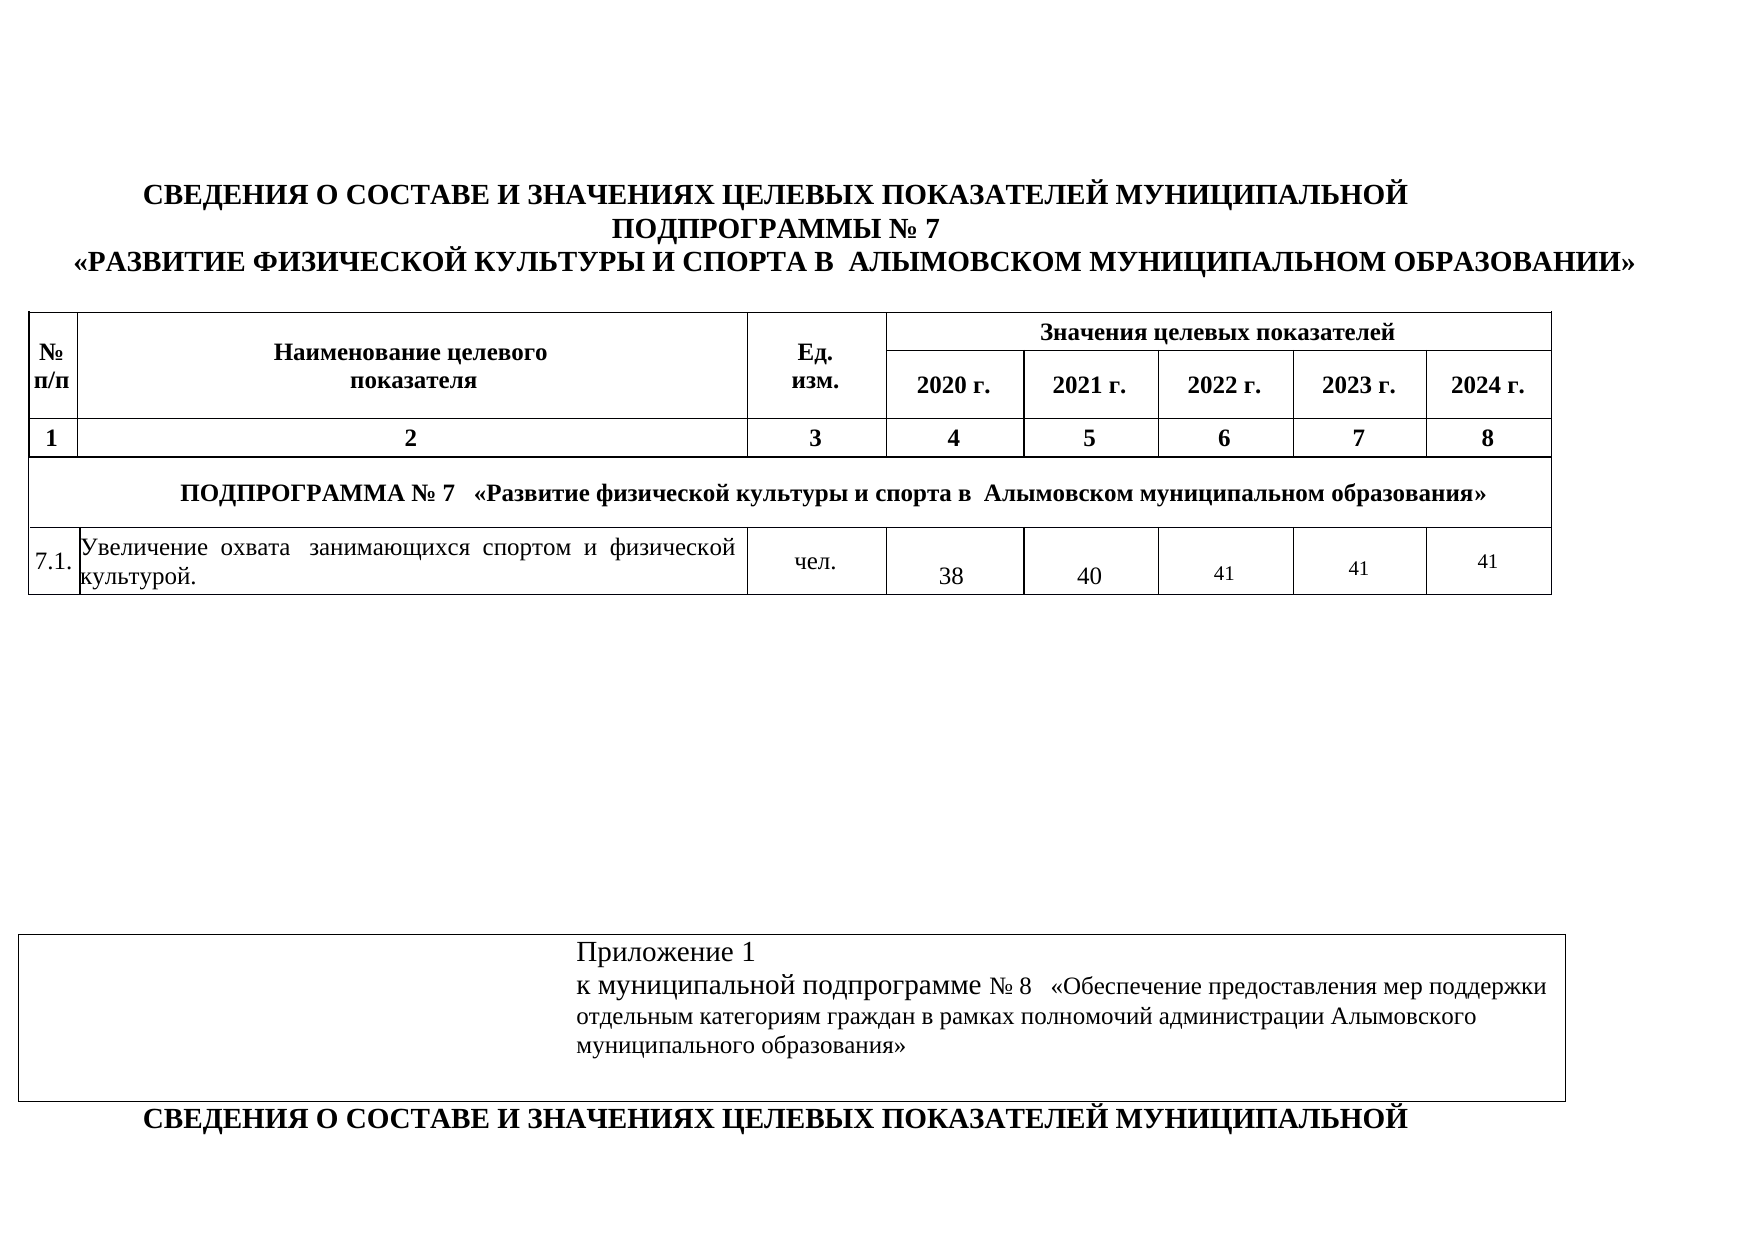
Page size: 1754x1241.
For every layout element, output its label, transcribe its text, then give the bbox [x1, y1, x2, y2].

table_cell 3 [748, 419, 886, 456]
text «РАЗВИТИЕ ФИЗИЧЕСКОЙ КУЛЬТУРЫ И СПОРТА В АЛЫМОВСКОМ МУНИЦИПАЛЬНОМ ОБРАЗОВАНИИ» [29, 244, 1680, 278]
table_cell 41 [1159, 528, 1293, 593]
table_cell 2 [78, 419, 747, 456]
table_cell 5 [1025, 419, 1158, 456]
table_cell 2022 г. [1159, 351, 1293, 418]
table_cell 2023 г. [1294, 351, 1426, 418]
table_cell 7.1. [29, 527, 79, 593]
table_cell 38 [887, 528, 1023, 593]
table_cell 41 [1294, 528, 1426, 593]
table_cell 4 [887, 419, 1023, 456]
table_header СВЕДЕНИЯ О СОСТАВЕ И ЗНАЧЕНИЯХ ЦЕЛЕВЫХ ПОКАЗАТЕЛЕЙ МУНИЦИПАЛЬНОЙ ПОДПРОГРАММЫ № 7 [30, 177, 1522, 244]
table_header Ед. изм. [748, 313, 886, 418]
table_cell 7 [1294, 419, 1426, 456]
table_header Наименование целевого показателя [78, 313, 747, 418]
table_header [30, 1102, 1522, 1135]
table_cell 1 [30, 419, 77, 456]
table_cell 2021 г. [1025, 351, 1158, 418]
table_cell 40 [1025, 528, 1158, 593]
table_cell 2024 г. [1427, 351, 1551, 418]
table_cell ПОДПРОГРАММА № 7 «Развитие физической культуры и спорта в Алымовском муниципальном образования» [29, 458, 1551, 527]
table_cell чел. [748, 528, 886, 593]
table_cell 41 [1427, 528, 1551, 593]
table_header № п/п [30, 313, 77, 418]
table_header Значения целевых показателей [887, 313, 1551, 350]
table_cell 6 [1159, 419, 1293, 456]
table_cell 8 [1427, 419, 1551, 456]
table_cell 2020 г. [887, 351, 1023, 418]
table_cell Увеличение охвата занимающихся спортом и физической культурой. [81, 528, 747, 593]
